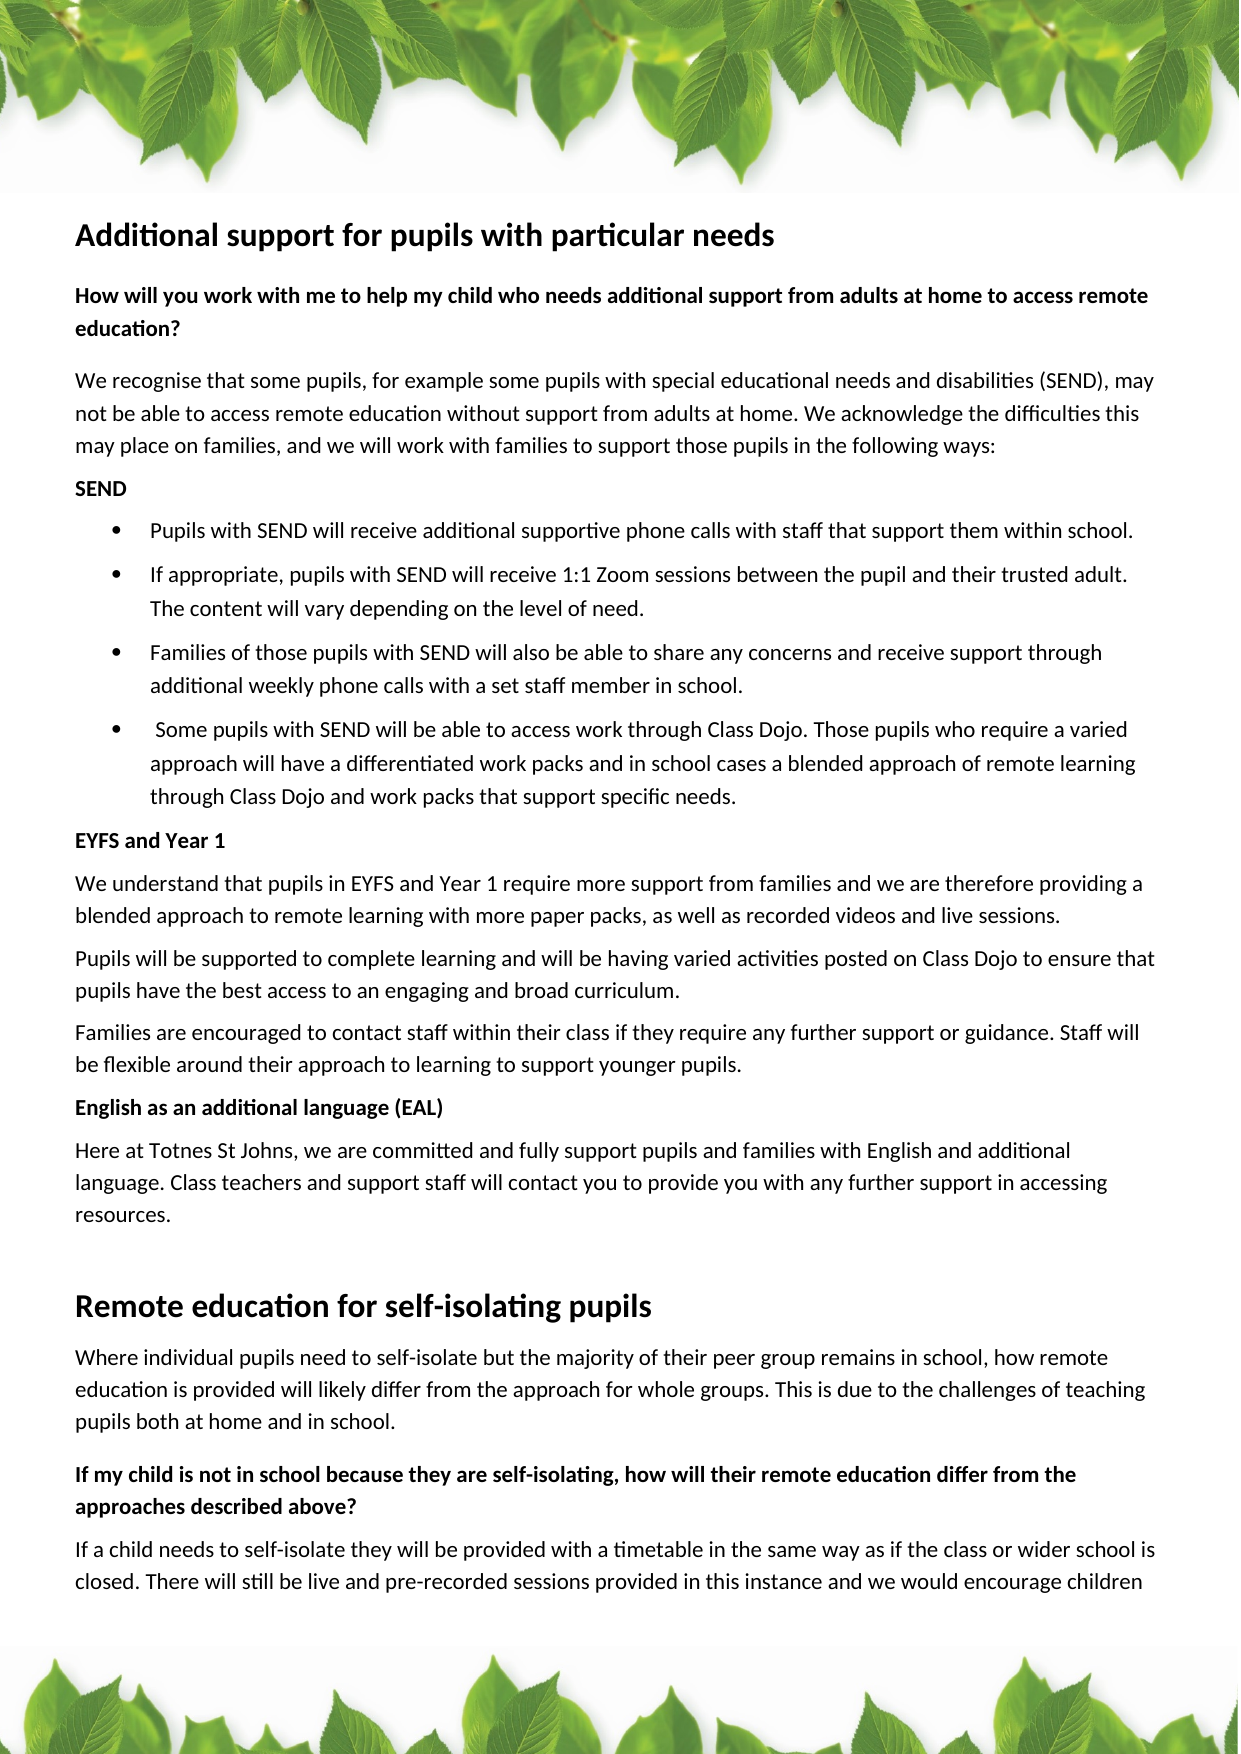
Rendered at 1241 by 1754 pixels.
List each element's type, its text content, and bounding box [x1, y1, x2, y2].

list Pupils with SEND will receive additional supportive phone calls with staff that support them within school. [112, 516, 1165, 544]
text We recognise that some pupils, for example some pupils with special educational needs and disabilities (SEND), may not be able to access remote education without support from adults at home. We acknowledge the difficulties this may place on families, and we will work with families to support those pupils in the following ways: [75, 367, 1165, 459]
text Where individual pupils need to self-isolate but the majority of their peer group remains in school, how remote education is provided will likely differ from the approach for whole groups. This is due to the challenges of teaching pupils both at home and in school. [75, 1343, 1165, 1435]
text Pupils will be supported to complete learning and will be having varied activities posted on Class Dojo to ensure that pupils have the best access to an engaging and broad curriculum. [75, 944, 1165, 1004]
list Families of those pupils with SEND will also be able to share any concerns and receive support through additional weekly phone calls with a set staff member in school. [112, 638, 1165, 699]
text If my child is not in school because they are self-isolating, how will their remote education differ from the approaches described above? [75, 1460, 1165, 1520]
text Here at Totnes St Johns, we are committed and fully support pupils and families with English and additional language. Class teachers and support staff will contact you to provide you with any further support in accessing resources. [75, 1136, 1165, 1228]
text How will you work with me to help my child who needs additional support from adults at home to access remote education? [75, 281, 1165, 342]
text Families are encouraged to contact staff within their class if they require any further support or guidance. Staff will be flexible around their approach to learning to support younger pupils. [75, 1018, 1165, 1079]
text EYFS and Year 1 [75, 826, 1165, 854]
picture [0, 1646, 1238, 1754]
list Some pupils with SEND will be able to access work through Class Dojo. Those pupils who require a varied approach will have a differentiated work packs and in school cases a blended approach of remote learning through Class Dojo and work packs that support specific needs. [112, 715, 1165, 810]
text Additional support for pupils with particular needs [75, 214, 1165, 254]
list If appropriate, pupils with SEND will receive 1:1 Zoom sessions between the pupil and their trusted adult. The content will vary depending on the level of need. [112, 560, 1165, 622]
text English as an additional language (EAL) [75, 1093, 1165, 1121]
text We understand that pupils in EYFS and Year 1 require more support from families and we are therefore providing a blended approach to remote learning with more paper packs, as well as recorded videos and live sessions. [75, 869, 1165, 929]
text Remote education for self-isolating pupils [75, 1285, 1165, 1326]
picture [0, 0, 1239, 193]
text SEND [75, 474, 1165, 502]
